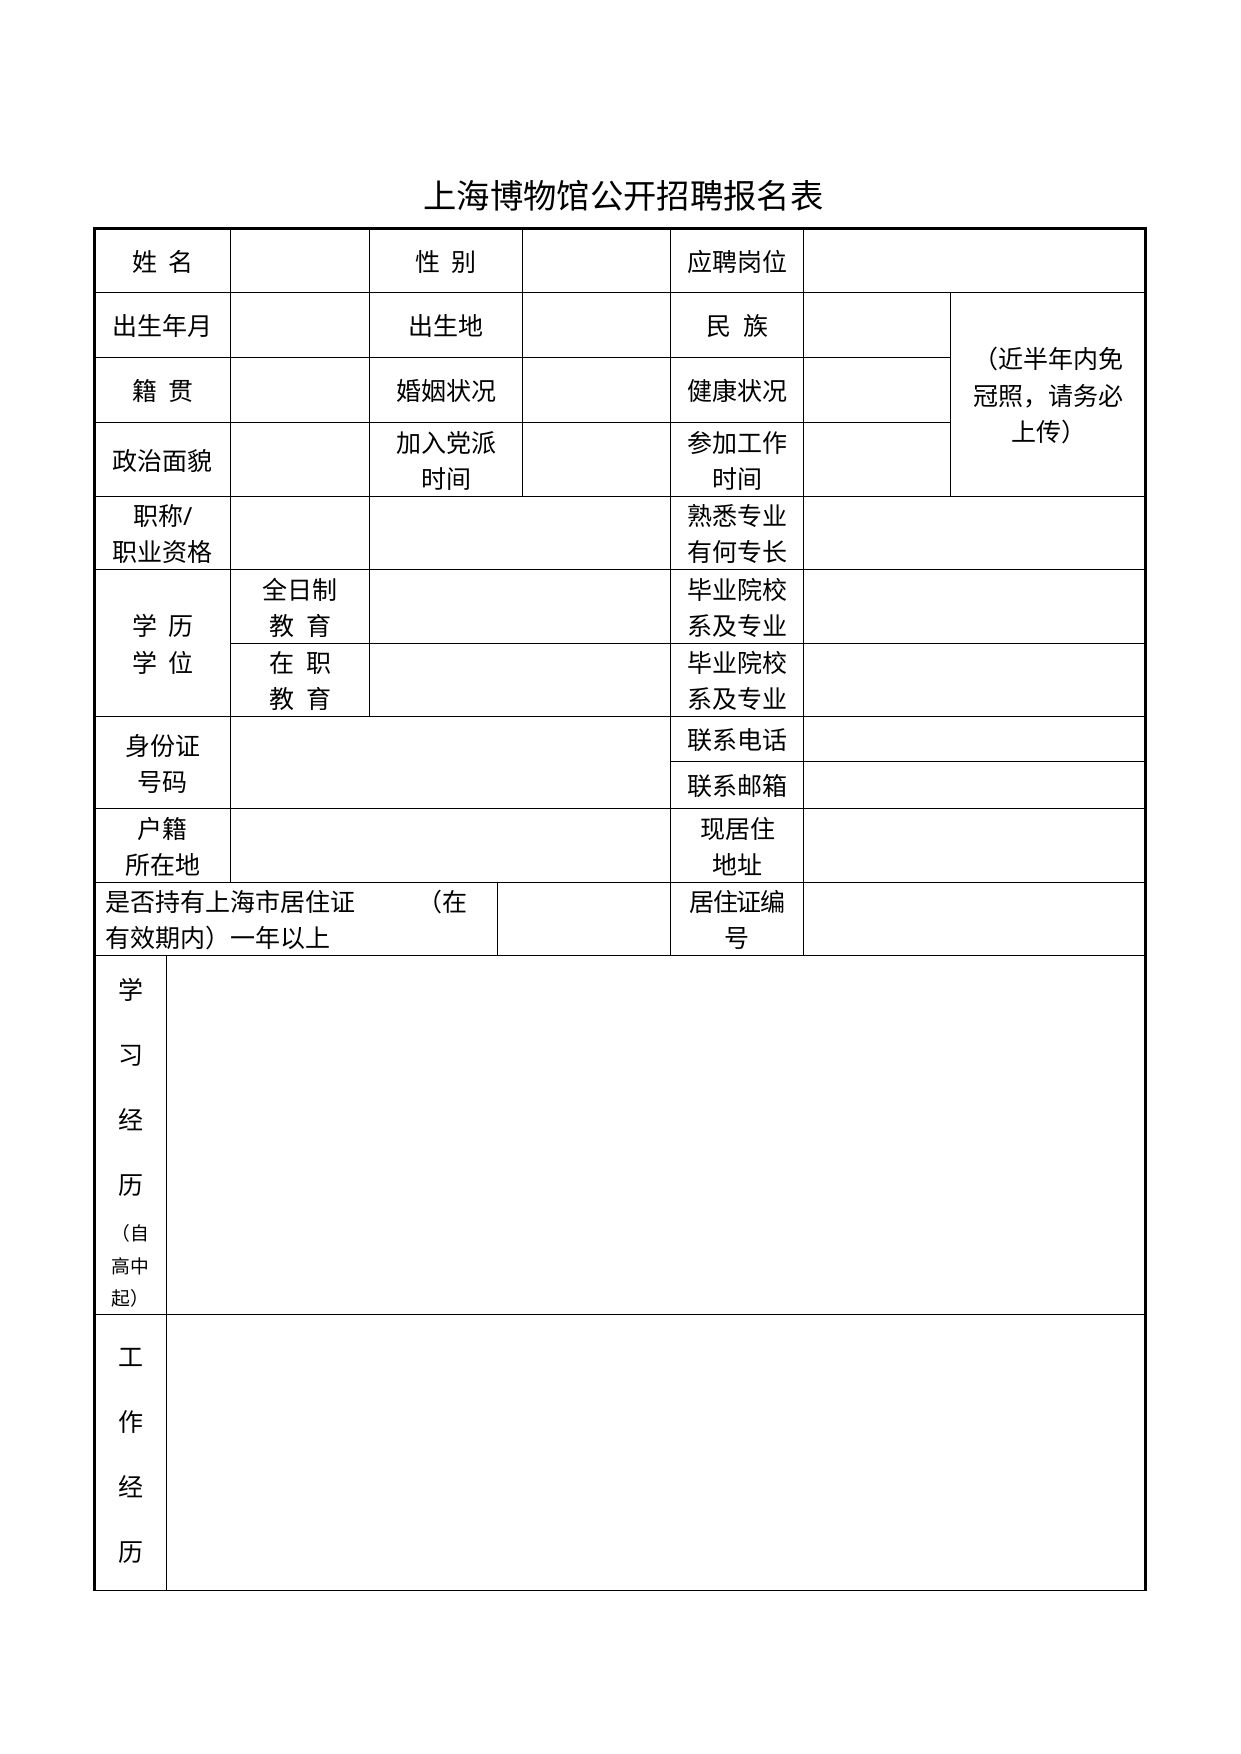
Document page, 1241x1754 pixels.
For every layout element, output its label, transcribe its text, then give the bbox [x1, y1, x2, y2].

table_header [231, 230, 369, 292]
table_cell 出生年月 [96, 293, 230, 357]
table_cell 参加工作时间 [671, 423, 803, 496]
table_cell [231, 423, 369, 496]
table_cell 身份证 号码 [96, 717, 230, 808]
table_cell 出生地 [370, 293, 522, 357]
table_cell [231, 358, 369, 422]
table_cell [370, 570, 670, 643]
table_cell [804, 497, 1144, 569]
table_cell 居住证编号 [671, 883, 803, 955]
table_cell （近半年内免冠照，请务必上传） [951, 293, 1144, 496]
table_cell 在 职 教 育 [231, 644, 369, 716]
table_cell [804, 570, 1144, 643]
table_cell 学习经历 （自高中起） [96, 956, 166, 1314]
table_cell 户籍 所在地 [96, 809, 230, 882]
text 上海博物馆公开招聘报名表 [187, 162, 1053, 227]
table_cell 加入党派 时间 [370, 423, 522, 496]
table_cell 毕业院校 系及专业 [671, 644, 803, 716]
table_cell [804, 762, 1144, 808]
table_cell [523, 358, 670, 422]
table_cell 毕业院校 系及专业 [671, 570, 803, 643]
table_cell [804, 644, 1144, 716]
table_cell [804, 358, 950, 422]
table_header 性 别 [370, 230, 522, 292]
table_cell [804, 717, 1144, 761]
table_cell 籍 贯 [96, 358, 230, 422]
table_cell 学 历 学 位 [96, 570, 230, 716]
table_cell [804, 883, 1144, 955]
table_cell [167, 1315, 1144, 1590]
table_header [523, 230, 670, 292]
table_cell [370, 497, 670, 569]
table_header [804, 230, 1144, 292]
table_cell 婚姻状况 [370, 358, 522, 422]
table_cell [231, 809, 670, 882]
table_cell 现居住 地址 [671, 809, 803, 882]
table_cell 民 族 [671, 293, 803, 357]
table_cell [231, 497, 369, 569]
table_cell [498, 883, 670, 955]
table_header 应聘岗位 [671, 230, 803, 292]
table_cell [804, 809, 1144, 882]
table_cell [523, 423, 670, 496]
table_cell [804, 293, 950, 357]
table_cell 是否持有上海市居住证 （在有效期内）一年以上 [96, 883, 497, 955]
table_header 姓 名 [96, 230, 230, 292]
table_cell [523, 293, 670, 357]
table_cell [167, 956, 1144, 1314]
table_cell 全日制 教 育 [231, 570, 369, 643]
table_cell 联系电话 [671, 717, 803, 761]
table_cell 工作经历 [96, 1315, 166, 1590]
table_cell [804, 423, 950, 496]
table_cell 职称/ 职业资格 [96, 497, 230, 569]
table_cell 健康状况 [671, 358, 803, 422]
table_cell [370, 644, 670, 716]
table_cell 熟悉专业有何专长 [671, 497, 803, 569]
table_cell 联系邮箱 [671, 762, 803, 808]
table_cell [231, 717, 670, 808]
table_cell 政治面貌 [96, 423, 230, 496]
table_cell [231, 293, 369, 357]
